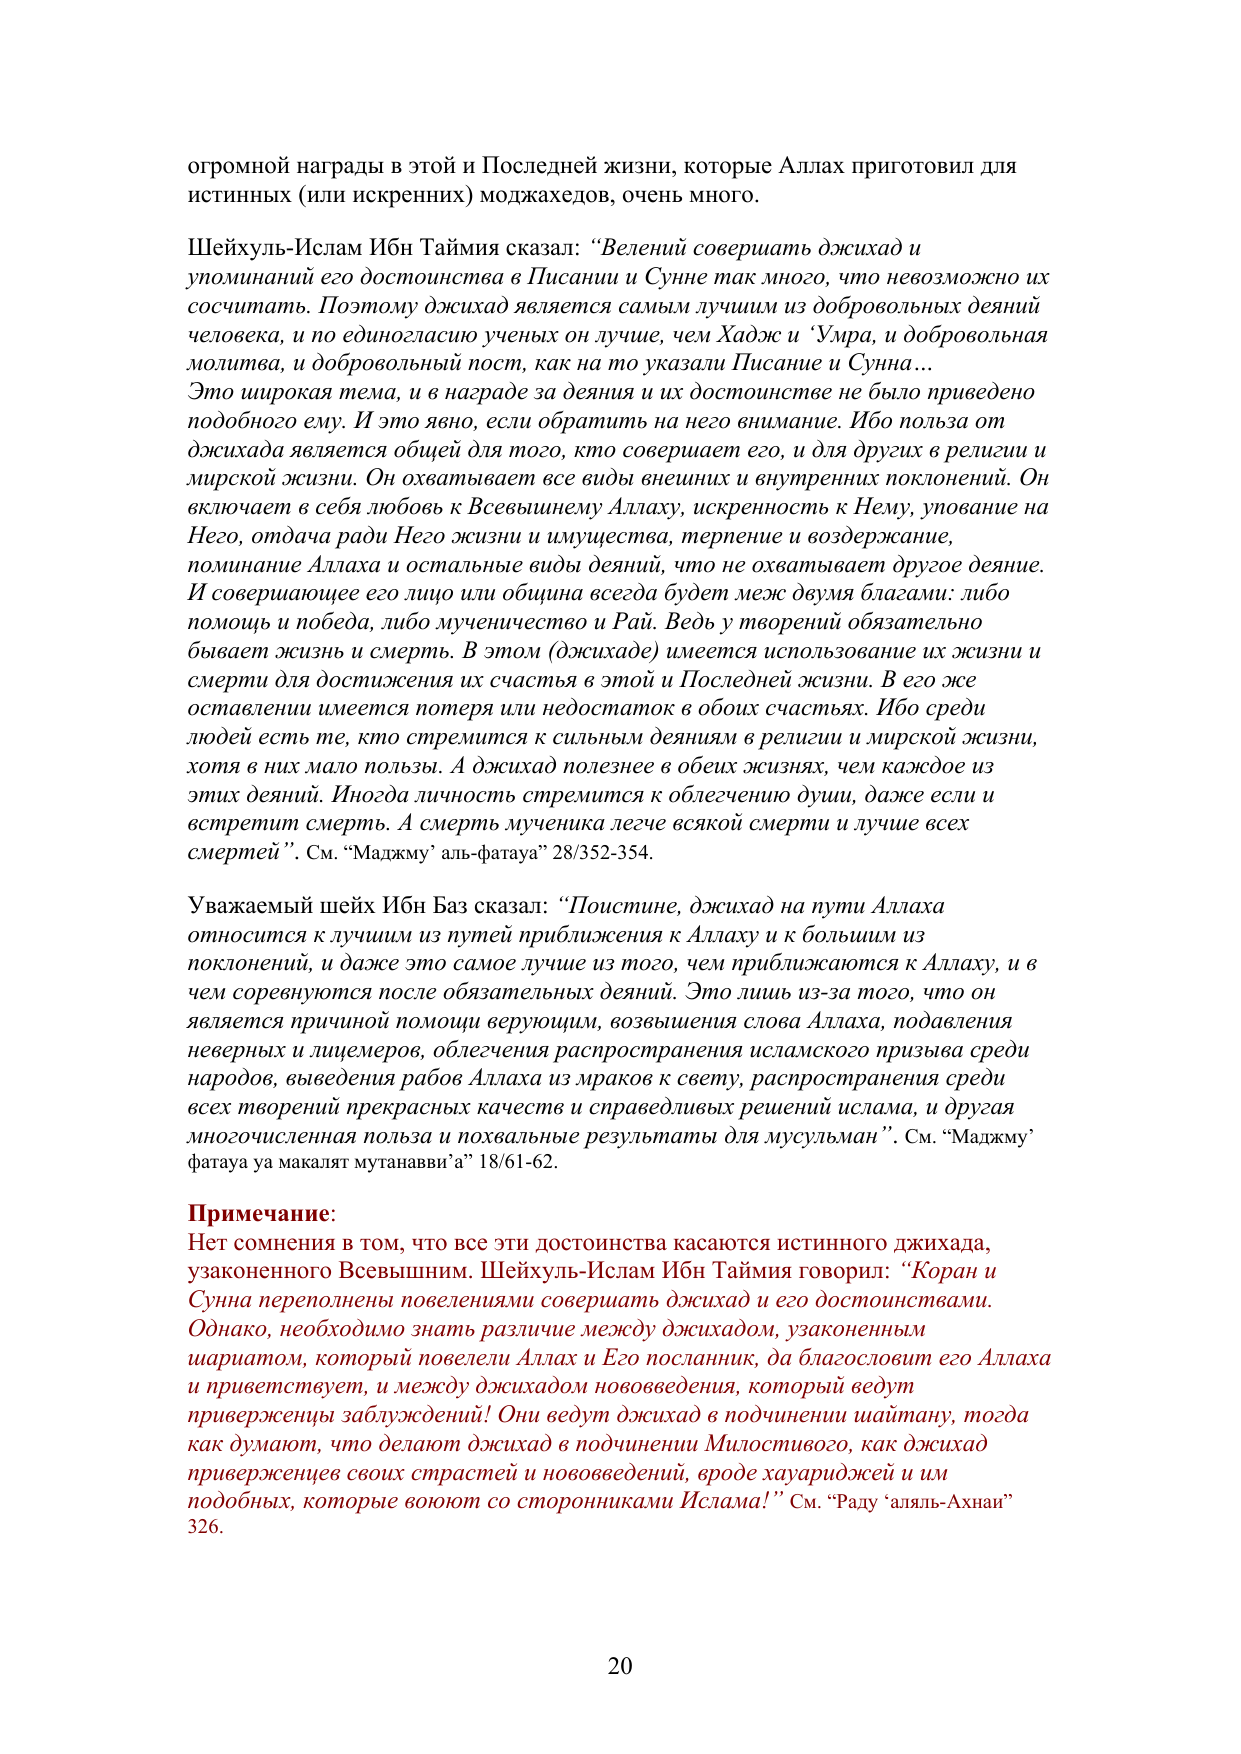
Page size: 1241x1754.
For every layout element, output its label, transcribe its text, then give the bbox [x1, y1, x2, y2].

text Шейхуль-Ислам Ибн Таймия сказал: “Велений совершать джихад и упоминаний его достоинства в Писании и Сунне так много, что невозможно их сосчитать. Поэтому джихад является самым лучшим из добровольных деяний человека, и по единогласию ученых он лучше, чем Хадж и ‘Умра, и добровольная молитва, и добровольный пост, как на то указали Писание и Сунна… Это широкая тема, и в награде за деяния и их достоинстве не было приведено подобного ему. И это явно, если обратить на него внимание. Ибо польза от джихада является общей для того, кто совершает его, и для других в религии и мирской жизни. Он охватывает все виды внешних и внутренних поклонений. Он включает в себя любовь к Всевышнему Аллаху, искренность к Нему, упование на Него, отдача ради Него жизни и имущества, терпение и воздержание, поминание Аллаха и остальные виды деяний, что не охватывает другое деяние. И совершающее его лицо или община всегда будет меж двумя благами: либо помощь и победа, либо мученичество и Рай. Ведь у творений обязательно бывает жизнь и смерть. В этом (джихаде) имеется использование их жизни и смерти для достижения их счастья в этой и Последней жизни. В его же оставлении имеется потеря или недостаток в обоих счастьях. Ибо среди людей есть те, кто стремится к сильным деяниям в религии и мирской жизни, хотя в них мало пользы. А джихад полезнее в обеих жизнях, чем каждое из этих деяний. Иногда личность стремится к облегчению души, даже если и встретит смерть. А смерть мученика легче всякой смерти и лучше всех смертей”. См. “Маджму’ аль-фатауа” 28/352-354. [187, 232, 1053, 865]
text Уважаемый шейх Ибн Баз сказал: “Поистине, джихад на пути Аллаха относится к лучшим из путей приближения к Аллаху и к большим из поклонений, и даже это самое лучше из того, чем приближаются к Аллаху, и в чем соревнуются после обязательных деяний. Это лишь из-за того, что он является причиной помощи верующим, возвышения слова Аллаха, подавления неверных и лицемеров, облегчения распространения исламского призыва среди народов, выведения рабов Аллаха из мраков к свету, распространения среди всех творений прекрасных качеств и справедливых решений ислама, и другая многочисленная польза и похвальные результаты для мусульман”. См. “Маджму’ фатауа уа макалят мутанавви’а” 18/61-62. [187, 890, 1053, 1173]
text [187, 150, 1053, 207]
text Примечание: Нет сомнения в том, что все эти достоинства касаются истинного джихада, узаконенного Всевышним. Шейхуль-Ислам Ибн Таймия говорил: “Коран и Сунна переполнены повелениями совершать джихад и его достоинствами. Однако, необходимо знать различие между джихадом, узаконенным шариатом, который повелели Аллах и Его посланник, да благословит его Аллаха и приветствует, и между джихадом нововведения, который ведут приверженцы заблуждений! Они ведут джихад в подчинении шайтану, тогда как думают, что делают джихад в подчинении Милостивого, как джихад приверженцев своих страстей и нововведений, вроде хауариджей и им подобных, которые воюют со сторонниками Ислама!” См. “Раду ‘аляль-Ахнаи” 326. [187, 1198, 1053, 1538]
